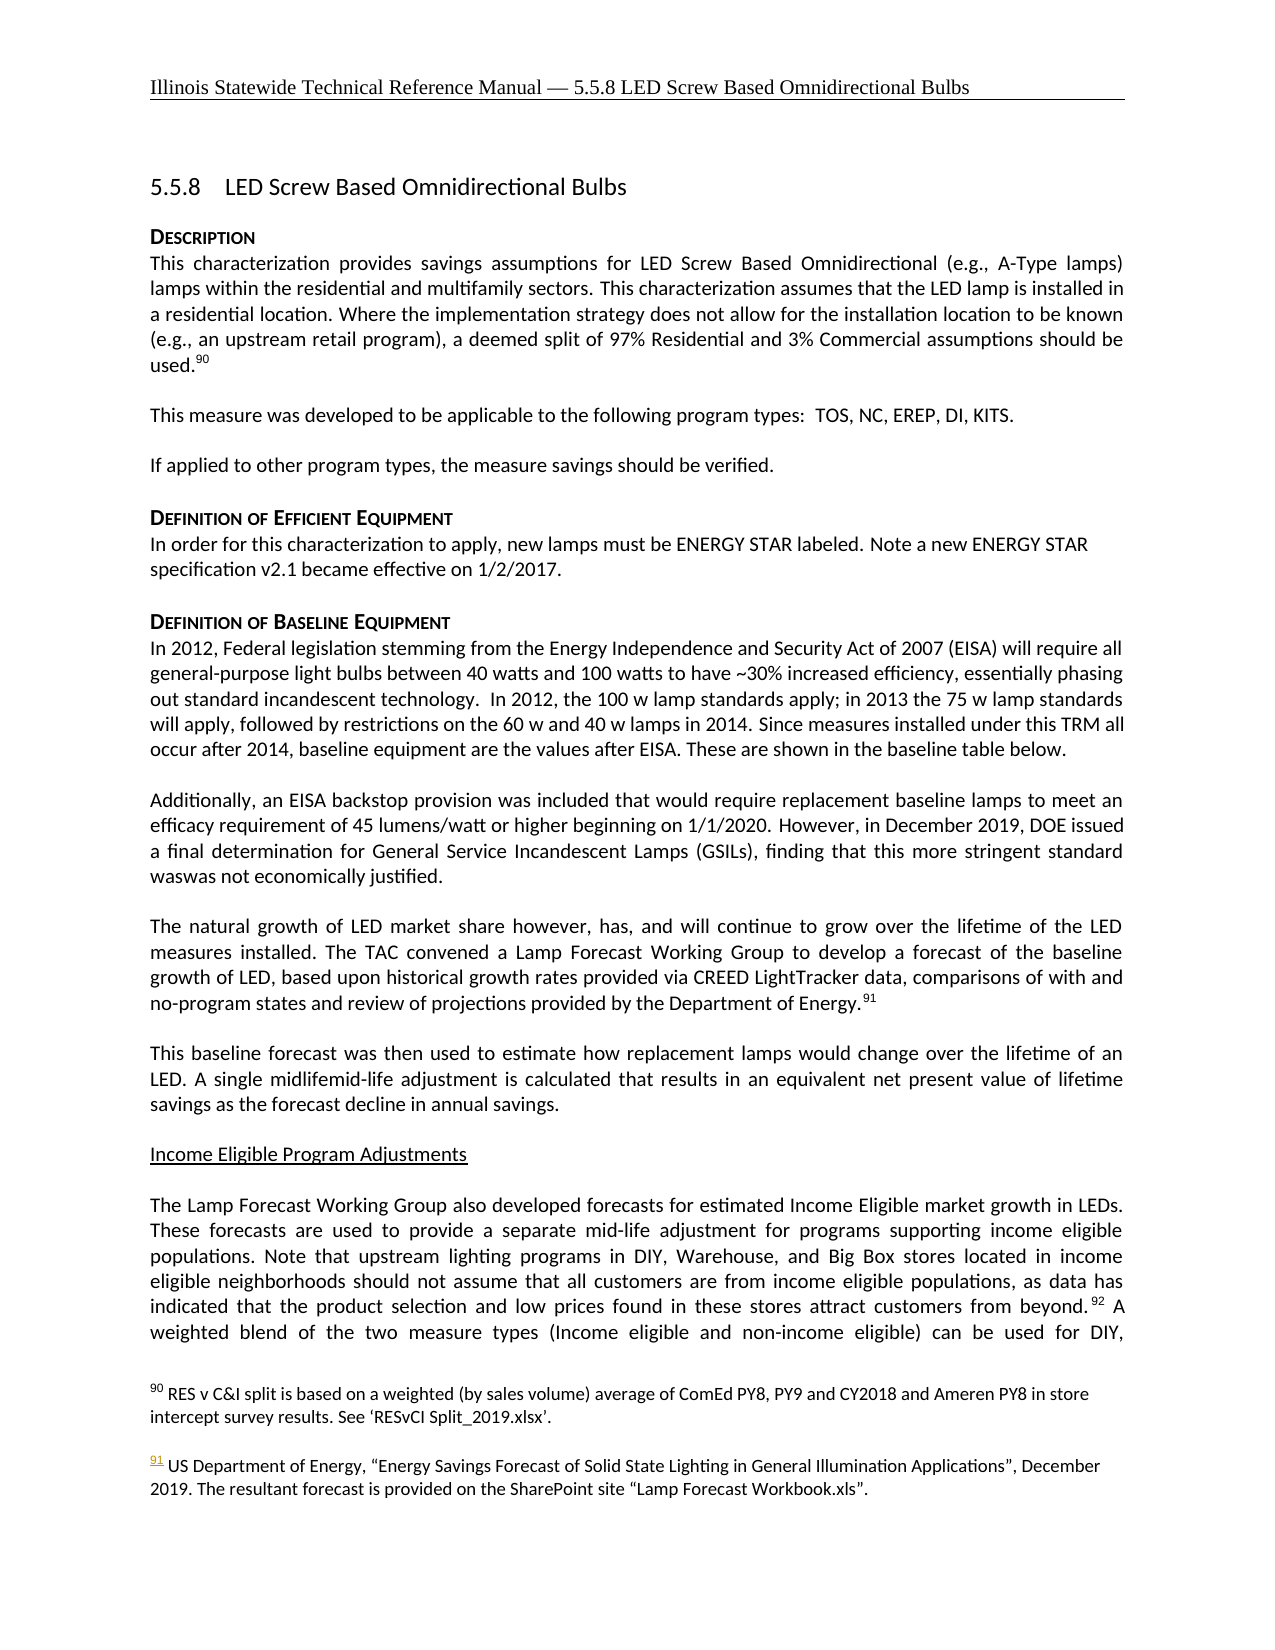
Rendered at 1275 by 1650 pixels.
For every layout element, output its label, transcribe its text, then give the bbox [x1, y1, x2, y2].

text .. [150, 1192, 1125, 1344]
text Income Eligible Program Adjustments [150, 1142, 1125, 1167]
subtitle Definition of Efficient Equipment [150, 503, 1125, 531]
text In order for this characterization to apply, new lamps must be ENERGY STAR labeled. Note a new ENERGY STAR specification v2.1 became effective on 1/2/2017. [150, 531, 1125, 582]
text This characterization provides savings assumptions for LED Screw Based Omnidirectional (e.g., A-Type lamps) lamps within the residential and multifamily sectors. This characterization assumes that the LED lamp is installed in a residential location. Where the implementation strategy does not allow for the installation location to be known (e.g., an upstream retail program), a deemed split of 97% Residential and 3% Commercial assumptions should be used. [150, 250, 1125, 377]
text This measure was developed to be applicable to the following program types: TOS, NC, EREP, DI, KITS. [150, 402, 1125, 428]
text If applied to other program types, the measure savings should be verified. [150, 453, 1125, 478]
subtitle Definition of Baseline Equipment [150, 607, 1125, 635]
subtitle LED Screw Based Omnidirectional Bulbs [150, 171, 1125, 201]
text Additionally, an EISA backstop provision require replacement baseline lamps to meet an efficacy requirement of 45 lumens/watt or higher beginning on 1/1/2020. [150, 787, 1125, 889]
text . [150, 914, 1125, 1015]
text In 2012, Federal legislation stemming from the Energy Independence and Security Act of 2007 (EISA) will require all general-purpose light bulbs between 40 watts and 100 watts to have ~30% increased efficiency, essentially phasing out standard incandescent technology. In 2012, the 100 w lamp standards apply; in 2013 the 75 w lamp standards will apply, followed by restrictions on the 60 w and 40 w lamps in 2014. Since measures installed under this TRM all occur after 2014, baseline equipment are the values after EISA. These are shown in the baseline table below. [150, 635, 1125, 762]
subtitle Description [150, 222, 1125, 250]
